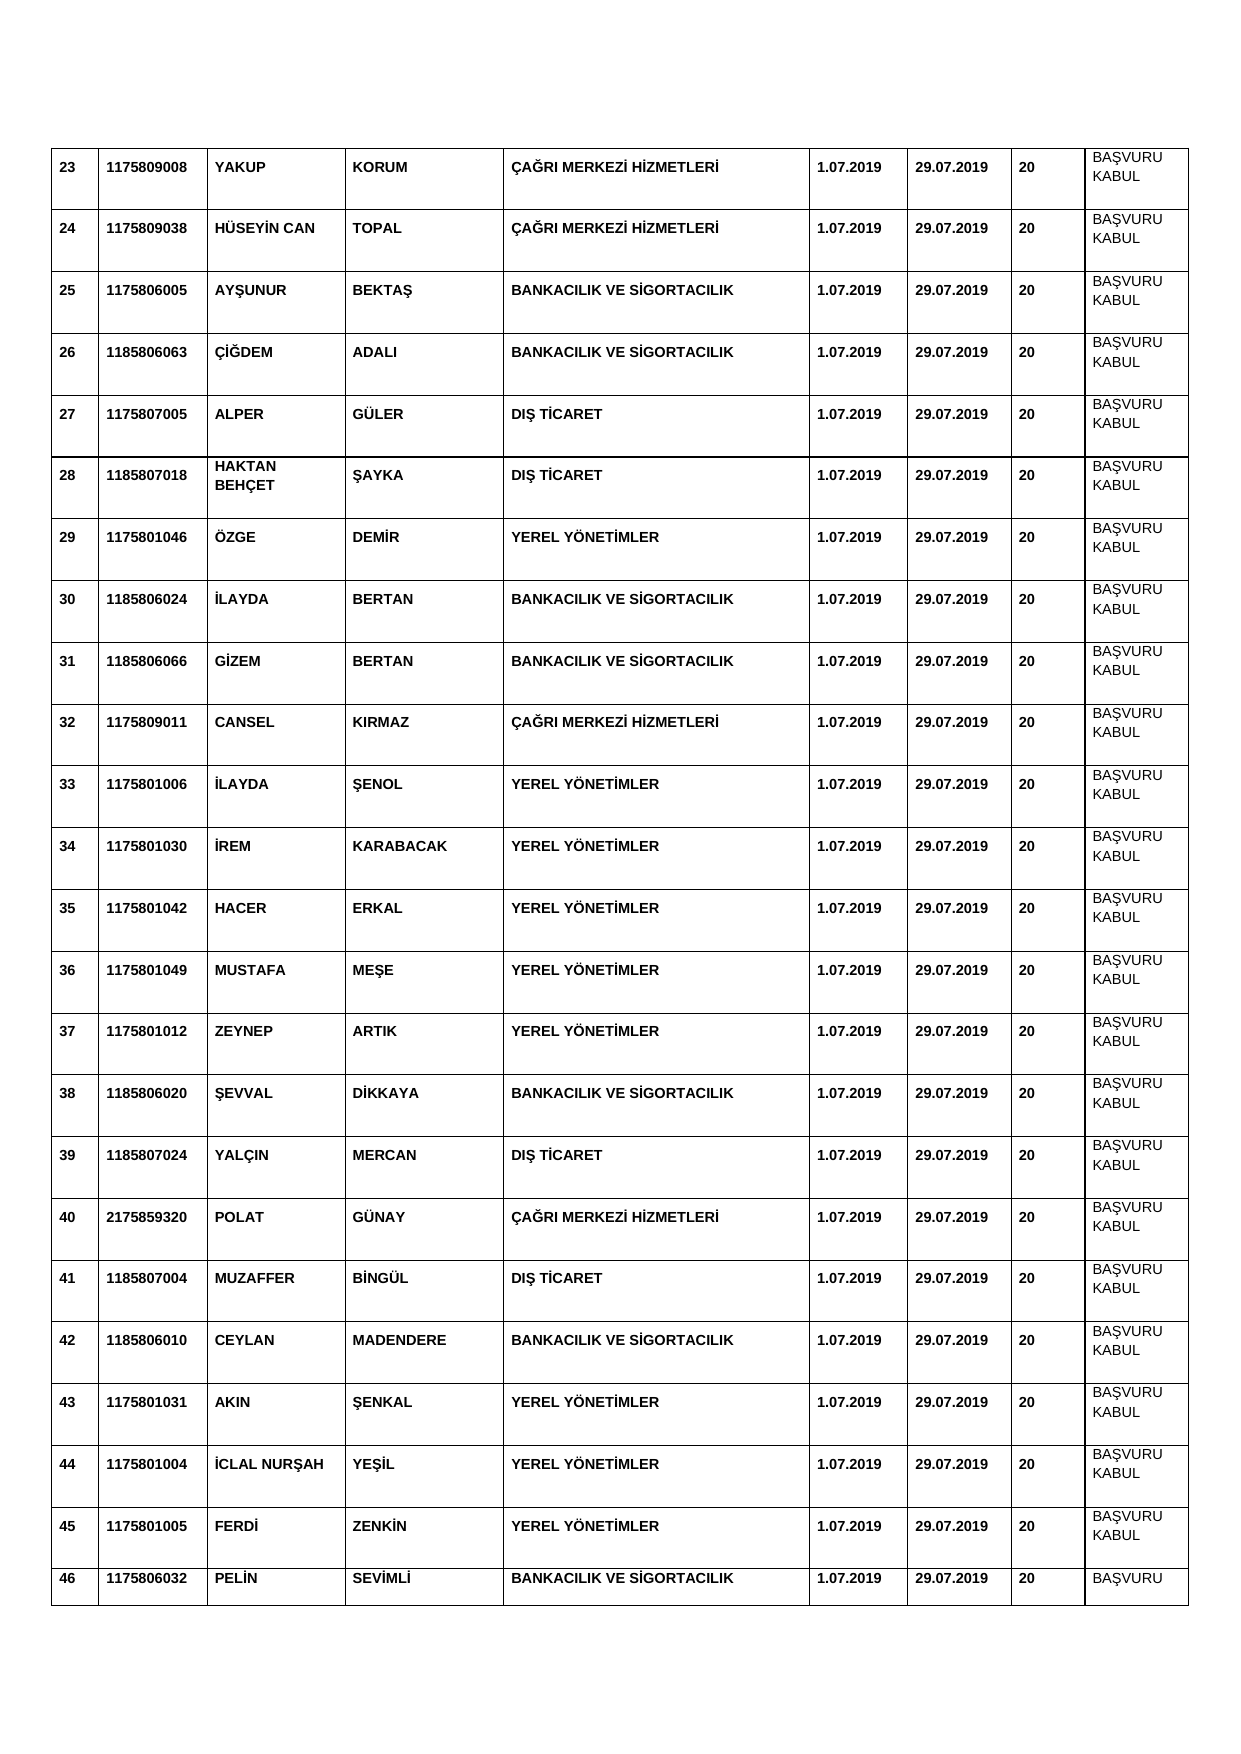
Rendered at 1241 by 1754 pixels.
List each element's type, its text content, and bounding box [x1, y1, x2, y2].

table_cell YEREL YÖNETİMLER [504, 1508, 809, 1568]
table_cell ÖZGE [208, 519, 345, 580]
table_cell 1.07.2019 [810, 890, 907, 951]
table_cell 1.07.2019 [810, 1199, 907, 1259]
table_cell BAŞVURU KABUL [1086, 766, 1188, 827]
table_cell BAŞVURU KABUL [1086, 952, 1188, 1012]
table_cell 20 [1012, 705, 1084, 765]
table_cell BAŞVURU KABUL [1086, 396, 1188, 456]
table_cell 1.07.2019 [810, 396, 907, 456]
table_cell 45 [52, 1508, 98, 1568]
table_cell BİNGÜL [346, 1261, 503, 1321]
table_cell 1.07.2019 [810, 581, 907, 642]
table_cell 20 [1012, 1322, 1084, 1383]
table_cell İLAYDA [208, 581, 345, 642]
table_cell 33 [52, 766, 98, 827]
table_cell 1185807018 [99, 458, 207, 518]
table_cell 1.07.2019 [810, 519, 907, 580]
table_cell BEKTAŞ [346, 272, 503, 333]
table_cell BAŞVURU KABUL [1086, 149, 1188, 209]
table_cell ÇAĞRI MERKEZİ HİZMETLERİ [504, 1199, 809, 1259]
table_cell 20 [1012, 1137, 1084, 1198]
table_cell 20 [1012, 581, 1084, 642]
table_cell BAŞVURU KABUL [1086, 1075, 1188, 1136]
table_cell BANKACILIK VE SİGORTACILIK [504, 272, 809, 333]
table_cell BAŞVURU KABUL [1086, 643, 1188, 703]
table_cell 41 [52, 1261, 98, 1321]
table_cell 1.07.2019 [810, 1508, 907, 1568]
table_cell 1.07.2019 [810, 705, 907, 765]
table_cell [504, 1569, 809, 1605]
table_cell 29.07.2019 [908, 1569, 1011, 1605]
table_cell HÜSEYİN CAN [208, 210, 345, 271]
table_cell BAŞVURU KABUL [1086, 1261, 1188, 1321]
table_cell BANKACILIK VE SİGORTACILIK [504, 334, 809, 395]
table_cell BANKACILIK VE SİGORTACILIK [504, 643, 809, 703]
table_cell 1185806066 [99, 643, 207, 703]
table_cell 36 [52, 952, 98, 1012]
table_cell YEREL YÖNETİMLER [504, 766, 809, 827]
table_cell 20 [1012, 1261, 1084, 1321]
table_cell 1.07.2019 [810, 1261, 907, 1321]
table_cell 1.07.2019 [810, 1384, 907, 1445]
table_cell FERDİ [208, 1508, 345, 1568]
table_cell BAŞVURU KABUL [1086, 519, 1188, 580]
table_cell ZENKİN [346, 1508, 503, 1568]
table_cell HACER [208, 890, 345, 951]
table_cell 37 [52, 1014, 98, 1074]
table_cell ŞENKAL [346, 1384, 503, 1445]
table_cell 29.07.2019 [908, 643, 1011, 703]
table_cell 20 [1012, 272, 1084, 333]
table_cell POLAT [208, 1199, 345, 1259]
table_cell 29.07.2019 [908, 396, 1011, 456]
table_cell DIŞ TİCARET [504, 458, 809, 518]
table_cell DIŞ TİCARET [504, 1137, 809, 1198]
table_cell 1175801049 [99, 952, 207, 1012]
table_cell DEMİR [346, 519, 503, 580]
table_cell 1175801012 [99, 1014, 207, 1074]
table_cell 29.07.2019 [908, 1075, 1011, 1136]
table_cell 29.07.2019 [908, 952, 1011, 1012]
table_cell 28 [52, 458, 98, 518]
table_cell 24 [52, 210, 98, 271]
table_cell 29.07.2019 [908, 828, 1011, 889]
table_cell 29.07.2019 [908, 1384, 1011, 1445]
table_cell 1185806063 [99, 334, 207, 395]
table_cell MERCAN [346, 1137, 503, 1198]
table_cell 20 [1012, 1508, 1084, 1568]
table_cell 26 [52, 334, 98, 395]
table_cell YEREL YÖNETİMLER [504, 519, 809, 580]
table_cell CEYLAN [208, 1322, 345, 1383]
table_cell BAŞVURU KABUL [1086, 458, 1188, 518]
table_cell BAŞVURU KABUL [1086, 705, 1188, 765]
table_cell BAŞVURU KABUL [1086, 334, 1188, 395]
table_cell BAŞVURU KABUL [1086, 1446, 1188, 1507]
table_cell 2175859320 [99, 1199, 207, 1259]
table_cell 20 [1012, 828, 1084, 889]
table_cell 29.07.2019 [908, 1137, 1011, 1198]
table_cell 20 [1012, 1014, 1084, 1074]
table_cell BERTAN [346, 643, 503, 703]
table_cell 20 [1012, 1075, 1084, 1136]
table_cell BAŞVURU KABUL [1086, 581, 1188, 642]
table_cell İCLAL NURŞAH [208, 1446, 345, 1507]
table_cell YAKUP [208, 149, 345, 209]
table_cell ÇİĞDEM [208, 334, 345, 395]
table_cell 1.07.2019 [810, 210, 907, 271]
table_cell 1.07.2019 [810, 272, 907, 333]
table_cell 1175801004 [99, 1446, 207, 1507]
table_cell 29.07.2019 [908, 1261, 1011, 1321]
table_cell 34 [52, 828, 98, 889]
table_cell 20 [1012, 1199, 1084, 1259]
table_cell ALPER [208, 396, 345, 456]
table_cell MEŞE [346, 952, 503, 1012]
table_cell 20 [1012, 1569, 1084, 1605]
table_cell BAŞVURU KABUL [1086, 1137, 1188, 1198]
table_cell 31 [52, 643, 98, 703]
table_cell KIRMAZ [346, 705, 503, 765]
table_cell 1175801046 [99, 519, 207, 580]
table_cell YEREL YÖNETİMLER [504, 1014, 809, 1074]
table_cell ŞENOL [346, 766, 503, 827]
table_cell ARTIK [346, 1014, 503, 1074]
table_cell BANKACILIK VE SİGORTACILIK [504, 1075, 809, 1136]
table_cell MADENDERE [346, 1322, 503, 1383]
table_cell 32 [52, 705, 98, 765]
table_cell BAŞVURU KABUL [1086, 210, 1188, 271]
table_cell MUZAFFER [208, 1261, 345, 1321]
table_cell GİZEM [208, 643, 345, 703]
table_cell 1.07.2019 [810, 458, 907, 518]
table_cell BAŞVURU KABUL [1086, 1508, 1188, 1568]
table_cell YEŞİL [346, 1446, 503, 1507]
table_cell 40 [52, 1199, 98, 1259]
table_cell 1185807024 [99, 1137, 207, 1198]
table_cell 29.07.2019 [908, 210, 1011, 271]
table_cell 29.07.2019 [908, 581, 1011, 642]
table_cell 29.07.2019 [908, 1014, 1011, 1074]
table_cell AKIN [208, 1384, 345, 1445]
table_cell BAŞVURU KABUL [1086, 272, 1188, 333]
table_cell BAŞVURU KABUL [1086, 890, 1188, 951]
table_cell BAŞVURU KABUL [1086, 1384, 1188, 1445]
table_cell SEVİMLİ [346, 1569, 503, 1605]
table_cell 29 [52, 519, 98, 580]
table_cell KORUM [346, 149, 503, 209]
table_cell 29.07.2019 [908, 519, 1011, 580]
table_cell 1.07.2019 [810, 334, 907, 395]
table_cell 20 [1012, 334, 1084, 395]
table_cell 1.07.2019 [810, 1569, 907, 1605]
table_cell 20 [1012, 890, 1084, 951]
table_cell 20 [1012, 458, 1084, 518]
table_cell 38 [52, 1075, 98, 1136]
table_cell BAŞVURU KABUL [1086, 828, 1188, 889]
table_cell 1.07.2019 [810, 643, 907, 703]
table_cell ÇAĞRI MERKEZİ HİZMETLERİ [504, 705, 809, 765]
table_cell ERKAL [346, 890, 503, 951]
table_cell BERTAN [346, 581, 503, 642]
table_cell 1175801006 [99, 766, 207, 827]
table_cell 1.07.2019 [810, 1075, 907, 1136]
table_cell MUSTAFA [208, 952, 345, 1012]
table_cell 29.07.2019 [908, 890, 1011, 951]
table_cell 27 [52, 396, 98, 456]
table_cell 1185806020 [99, 1075, 207, 1136]
table_cell 1.07.2019 [810, 1446, 907, 1507]
table_cell 1185806024 [99, 581, 207, 642]
table_cell 46 [52, 1569, 98, 1605]
table_cell BAŞVURU KABUL [1086, 1199, 1188, 1259]
table_cell 20 [1012, 396, 1084, 456]
table_cell 1175806005 [99, 272, 207, 333]
table_cell 1.07.2019 [810, 766, 907, 827]
table_cell GÜLER [346, 396, 503, 456]
table_cell 42 [52, 1322, 98, 1383]
table_cell BAŞVURU KABUL [1086, 1569, 1188, 1605]
table_cell 1175809008 [99, 149, 207, 209]
table_cell 1175801031 [99, 1384, 207, 1445]
table_cell 1.07.2019 [810, 828, 907, 889]
table_cell 29.07.2019 [908, 334, 1011, 395]
table_cell GÜNAY [346, 1199, 503, 1259]
table_cell 1175807005 [99, 396, 207, 456]
table_cell 1.07.2019 [810, 1137, 907, 1198]
table_cell 1185806010 [99, 1322, 207, 1383]
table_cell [504, 149, 809, 209]
table_cell 29.07.2019 [908, 1322, 1011, 1383]
table_cell 43 [52, 1384, 98, 1445]
table_cell 35 [52, 890, 98, 951]
table_cell 29.07.2019 [908, 272, 1011, 333]
table_cell 1175801042 [99, 890, 207, 951]
table_cell 1175801030 [99, 828, 207, 889]
table_cell 29.07.2019 [908, 1199, 1011, 1259]
table_cell 29.07.2019 [908, 766, 1011, 827]
table_cell 1175809038 [99, 210, 207, 271]
table_cell İLAYDA [208, 766, 345, 827]
table_cell 1175809011 [99, 705, 207, 765]
table_cell 1175806032 [99, 1569, 207, 1605]
table_cell DIŞ TİCARET [504, 396, 809, 456]
table_cell KARABACAK [346, 828, 503, 889]
table_cell PELİN [208, 1569, 345, 1605]
table_cell BAŞVURU KABUL [1086, 1014, 1188, 1074]
table_cell 20 [1012, 519, 1084, 580]
table_cell 20 [1012, 210, 1084, 271]
table_cell DIŞ TİCARET [504, 1261, 809, 1321]
table_cell ŞAYKA [346, 458, 503, 518]
table_cell DİKKAYA [346, 1075, 503, 1136]
table_cell BANKACILIK VE SİGORTACILIK [504, 581, 809, 642]
table_cell 29.07.2019 [908, 1446, 1011, 1507]
table_cell 1185807004 [99, 1261, 207, 1321]
table_cell 1175801005 [99, 1508, 207, 1568]
table_cell ŞEVVAL [208, 1075, 345, 1136]
table_cell 20 [1012, 952, 1084, 1012]
table_cell 29.07.2019 [908, 1508, 1011, 1568]
table_cell HAKTAN BEHÇET [208, 458, 345, 518]
table_cell 29.07.2019 [908, 705, 1011, 765]
table_cell 20 [1012, 149, 1084, 209]
table_cell YEREL YÖNETİMLER [504, 1384, 809, 1445]
table_cell 44 [52, 1446, 98, 1507]
table_cell 1.07.2019 [810, 952, 907, 1012]
table_cell YALÇIN [208, 1137, 345, 1198]
table_cell YEREL YÖNETİMLER [504, 890, 809, 951]
table_cell 23 [52, 149, 98, 209]
table_cell İREM [208, 828, 345, 889]
table_cell CANSEL [208, 705, 345, 765]
table_cell 20 [1012, 766, 1084, 827]
table_cell 1.07.2019 [810, 149, 907, 209]
table_cell 29.07.2019 [908, 458, 1011, 518]
table_cell ÇAĞRI MERKEZİ HİZMETLERİ [504, 210, 809, 271]
table_cell BAŞVURU KABUL [1086, 1322, 1188, 1383]
table_cell ZEYNEP [208, 1014, 345, 1074]
table_cell 1.07.2019 [810, 1014, 907, 1074]
table_cell YEREL YÖNETİMLER [504, 952, 809, 1012]
table_cell 20 [1012, 1384, 1084, 1445]
table_cell 20 [1012, 1446, 1084, 1507]
table_cell 25 [52, 272, 98, 333]
table_cell 29.07.2019 [908, 149, 1011, 209]
table_cell 1.07.2019 [810, 1322, 907, 1383]
table_cell TOPAL [346, 210, 503, 271]
table_cell YEREL YÖNETİMLER [504, 828, 809, 889]
table_cell AYŞUNUR [208, 272, 345, 333]
table_cell 20 [1012, 643, 1084, 703]
table_cell BANKACILIK VE SİGORTACILIK [504, 1322, 809, 1383]
table_cell ADALI [346, 334, 503, 395]
table_cell 39 [52, 1137, 98, 1198]
table_cell YEREL YÖNETİMLER [504, 1446, 809, 1507]
table_cell 30 [52, 581, 98, 642]
